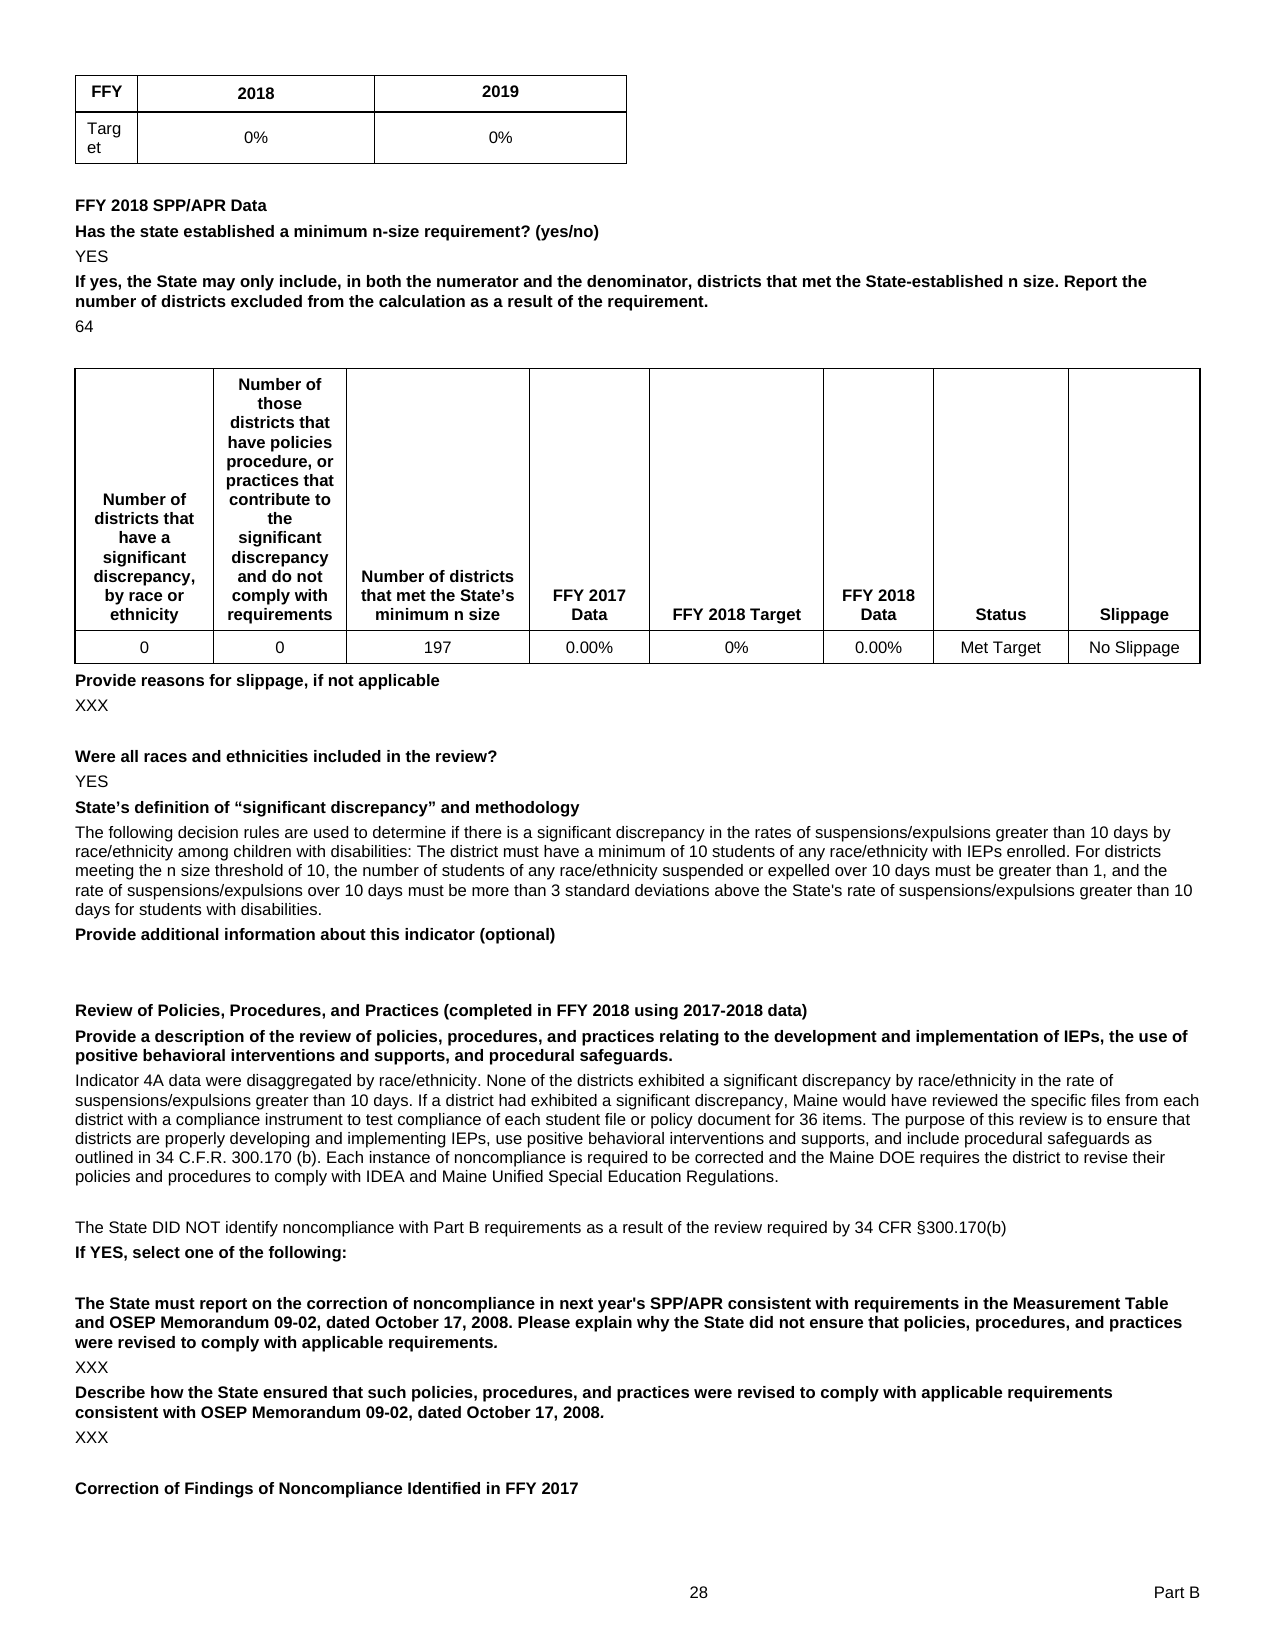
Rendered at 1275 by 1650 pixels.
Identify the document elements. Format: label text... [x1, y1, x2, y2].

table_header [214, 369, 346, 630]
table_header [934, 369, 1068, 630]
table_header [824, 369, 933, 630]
text XXX [75, 1358, 1200, 1377]
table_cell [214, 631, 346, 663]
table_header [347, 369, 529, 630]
text If yes, the State may only include, in both the numerator and the denominator, districts that met the State-established n size. Report the number of districts excluded from the calculation as a result of the requirement. [75, 272, 1200, 311]
text 64 [75, 317, 1200, 336]
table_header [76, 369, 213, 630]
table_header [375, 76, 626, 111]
text XXX [75, 1428, 1200, 1447]
text The State must report on the correction of noncompliance in next year's SPP/APR consistent with requirements in the Measurement Table and OSEP Memorandum 09-02, dated October 17, 2008. Please explain why the State did not ensure that policies, procedures, and practices were revised to comply with applicable requirements. [75, 1294, 1200, 1352]
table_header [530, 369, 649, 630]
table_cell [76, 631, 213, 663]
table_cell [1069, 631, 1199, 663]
text If YES, select one of the following: [75, 1243, 1200, 1262]
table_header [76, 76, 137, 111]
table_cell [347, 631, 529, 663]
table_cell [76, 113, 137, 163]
text State’s definition of “significant discrepancy” and methodology [75, 797, 1200, 817]
text YES [75, 772, 1200, 791]
text XXX [75, 696, 1200, 715]
text Indicator 4A data were disaggregated by race/ethnicity. None of the districts exhibited a significant discrepancy by race/ethnicity in the rate of suspensions/expulsions greater than 10 days. If a district had exhibited a significant discrepancy, Maine would have reviewed the specific files from each district with a compliance instrument to test compliance of each student file or policy document for 36 items. The purpose of this review is to ensure that districts are properly developing and implementing IEPs, use positive behavioral interventions and supports, and include procedural safeguards as outlined in 34 C.F.R. 300.170 (b). Each instance of noncompliance is required to be corrected and the Maine DOE requires the district to revise their policies and procedures to comply with IDEA and Maine Unified Special Education Regulations. [75, 1071, 1200, 1186]
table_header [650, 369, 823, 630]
text YES [75, 247, 1200, 266]
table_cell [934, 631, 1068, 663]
text Provide a description of the review of policies, procedures, and practices relating to the development and implementation of IEPs, the use of positive behavioral interventions and supports, and procedural safeguards. [75, 1027, 1200, 1065]
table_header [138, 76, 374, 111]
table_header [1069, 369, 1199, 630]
text The State DID NOT identify noncompliance with Part B requirements as a result of the review required by 34 CFR §300.170(b) [75, 1218, 1200, 1237]
text Were all races and ethnicities included in the review? [75, 747, 1200, 766]
text Describe how the State ensured that such policies, procedures, and practices were revised to comply with applicable requirements consistent with OSEP Memorandum 09-02, dated October 17, 2008. [75, 1383, 1200, 1422]
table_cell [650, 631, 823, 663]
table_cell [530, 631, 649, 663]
text Provide additional information about this indicator (optional) [75, 925, 1200, 944]
text FFY 2018 SPP/APR Data [75, 196, 1200, 215]
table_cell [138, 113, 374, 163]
text Has the state established a minimum n-size requirement? (yes/no) [75, 221, 1200, 241]
text The following decision rules are used to determine if there is a significant discrepancy in the rates of suspensions/expulsions greater than 10 days by race/ethnicity among children with disabilities: The district must have a minimum of 10 students of any race/ethnicity with IEPs enrolled. For districts meeting the n size threshold of 10, the number of students of any race/ethnicity suspended or expelled over 10 days must be greater than 1, and the rate of suspensions/expulsions over 10 days must be more than 3 standard deviations above the State's rate of suspensions/expulsions greater than 10 days for students with disabilities. [75, 823, 1200, 919]
text Correction of Findings of Noncompliance Identified in FFY 2017 [75, 1479, 1200, 1498]
text Review of Policies, Procedures, and Practices (completed in FFY 2018 using 2017-2018 data) [75, 1001, 1200, 1020]
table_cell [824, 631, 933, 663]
text Provide reasons for slippage, if not applicable [75, 670, 1200, 689]
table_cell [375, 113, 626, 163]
